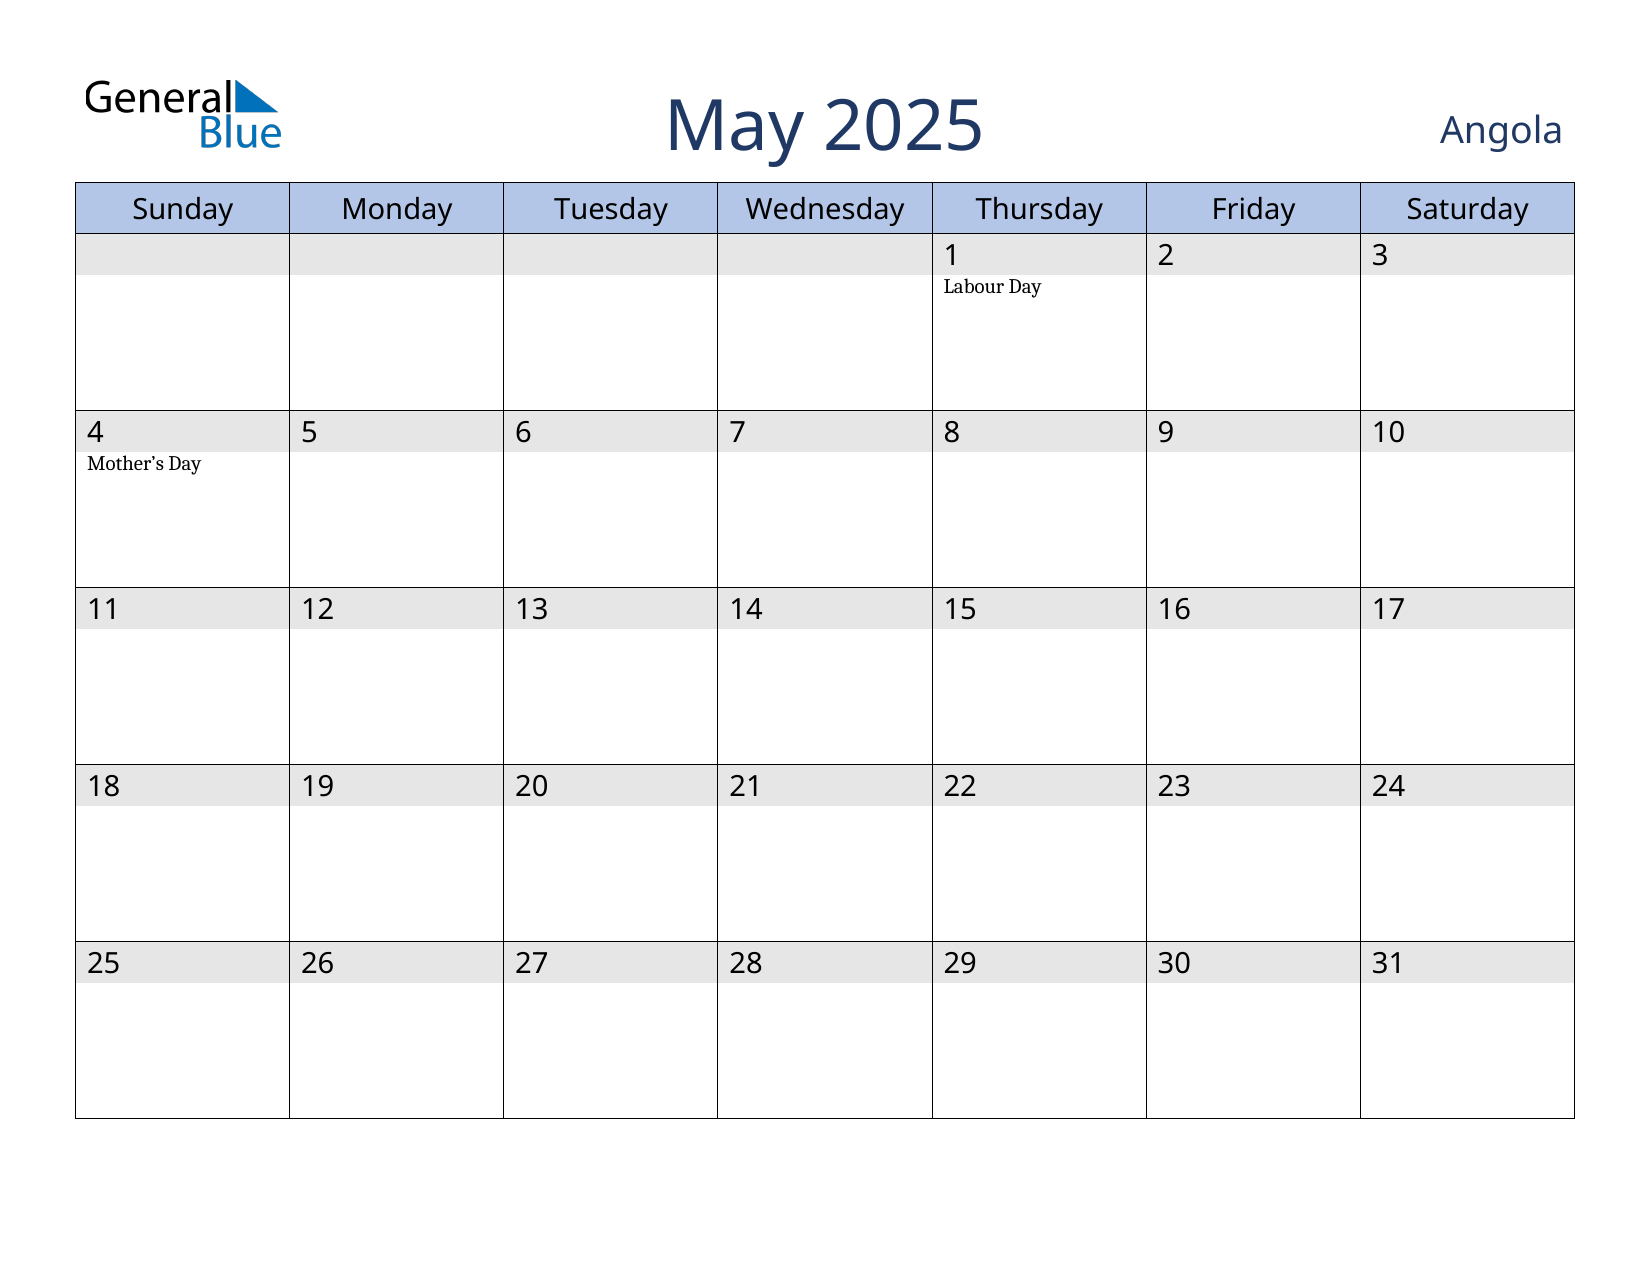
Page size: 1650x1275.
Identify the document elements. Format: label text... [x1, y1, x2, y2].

table_cell [718, 452, 932, 587]
table_cell 4 [76, 411, 289, 452]
table_cell 13 [504, 588, 717, 629]
table_cell 24 [1361, 765, 1574, 806]
table_cell [1147, 983, 1360, 1118]
table_cell 23 [1147, 765, 1360, 806]
table_cell [1361, 452, 1574, 587]
table_cell 17 [1361, 588, 1574, 629]
table_cell [718, 629, 932, 764]
table_cell 9 [1147, 411, 1360, 452]
table_cell [504, 983, 717, 1118]
table_cell 18 [76, 765, 289, 806]
table_cell Wednesday [718, 183, 932, 233]
table_cell [1147, 275, 1360, 410]
table_cell [1361, 275, 1574, 410]
table_cell 1 [933, 234, 1146, 275]
table_cell [1361, 629, 1574, 764]
table_cell Monday [290, 183, 503, 233]
table_cell [1147, 629, 1360, 764]
table_cell [718, 983, 932, 1118]
table_header May 2025 [504, 75, 1146, 182]
table_cell [290, 983, 503, 1118]
table_cell Sunday [76, 183, 289, 233]
table_cell 2 [1147, 234, 1360, 275]
table_cell 7 [718, 411, 932, 452]
table_cell [76, 234, 289, 275]
table_cell 27 [504, 942, 717, 983]
table_header Angola [1146, 75, 1574, 182]
table_cell 15 [933, 588, 1146, 629]
table_cell 20 [504, 765, 717, 806]
table_cell 22 [933, 765, 1146, 806]
table_cell 14 [718, 588, 932, 629]
table_cell [504, 629, 717, 764]
table_cell [504, 234, 717, 275]
table_cell 6 [504, 411, 717, 452]
table_cell [718, 275, 932, 410]
table_cell [1147, 452, 1360, 587]
table_cell [76, 629, 289, 764]
table_cell [933, 452, 1146, 587]
table_cell 31 [1361, 942, 1574, 983]
table_cell 25 [76, 942, 289, 983]
table_cell [933, 629, 1146, 764]
table_cell 11 [76, 588, 289, 629]
table_cell 26 [290, 942, 503, 983]
table_cell [290, 275, 503, 410]
table_cell [76, 983, 289, 1118]
table_cell [718, 234, 932, 275]
table_cell Thursday [933, 183, 1146, 233]
table_header [76, 75, 503, 182]
table_cell [504, 806, 717, 941]
table_cell 5 [290, 411, 503, 452]
table_cell 3 [1361, 234, 1574, 275]
table_cell [290, 629, 503, 764]
table_cell 16 [1147, 588, 1360, 629]
table_cell [1147, 806, 1360, 941]
table_cell [1361, 983, 1574, 1118]
table_cell 10 [1361, 411, 1574, 452]
table_cell Saturday [1361, 183, 1574, 233]
table_cell [933, 983, 1146, 1118]
table_cell [76, 275, 289, 410]
table_cell [504, 275, 717, 410]
table_cell Mother’s Day [76, 452, 289, 587]
table_cell [290, 806, 503, 941]
table_cell [76, 806, 289, 941]
table_cell [504, 452, 717, 587]
table_cell [290, 452, 503, 587]
table_cell 30 [1147, 942, 1360, 983]
table_cell 12 [290, 588, 503, 629]
table_cell 8 [933, 411, 1146, 452]
table_cell [290, 234, 503, 275]
picture [86, 80, 281, 148]
table_cell 29 [933, 942, 1146, 983]
table_cell Labour Day [933, 275, 1146, 410]
table_cell 19 [290, 765, 503, 806]
table_cell [718, 806, 932, 941]
table_cell 28 [718, 942, 932, 983]
table_cell [1361, 806, 1574, 941]
table_cell Friday [1147, 183, 1360, 233]
table_cell [933, 806, 1146, 941]
table_cell Tuesday [504, 183, 717, 233]
table_cell 21 [718, 765, 932, 806]
